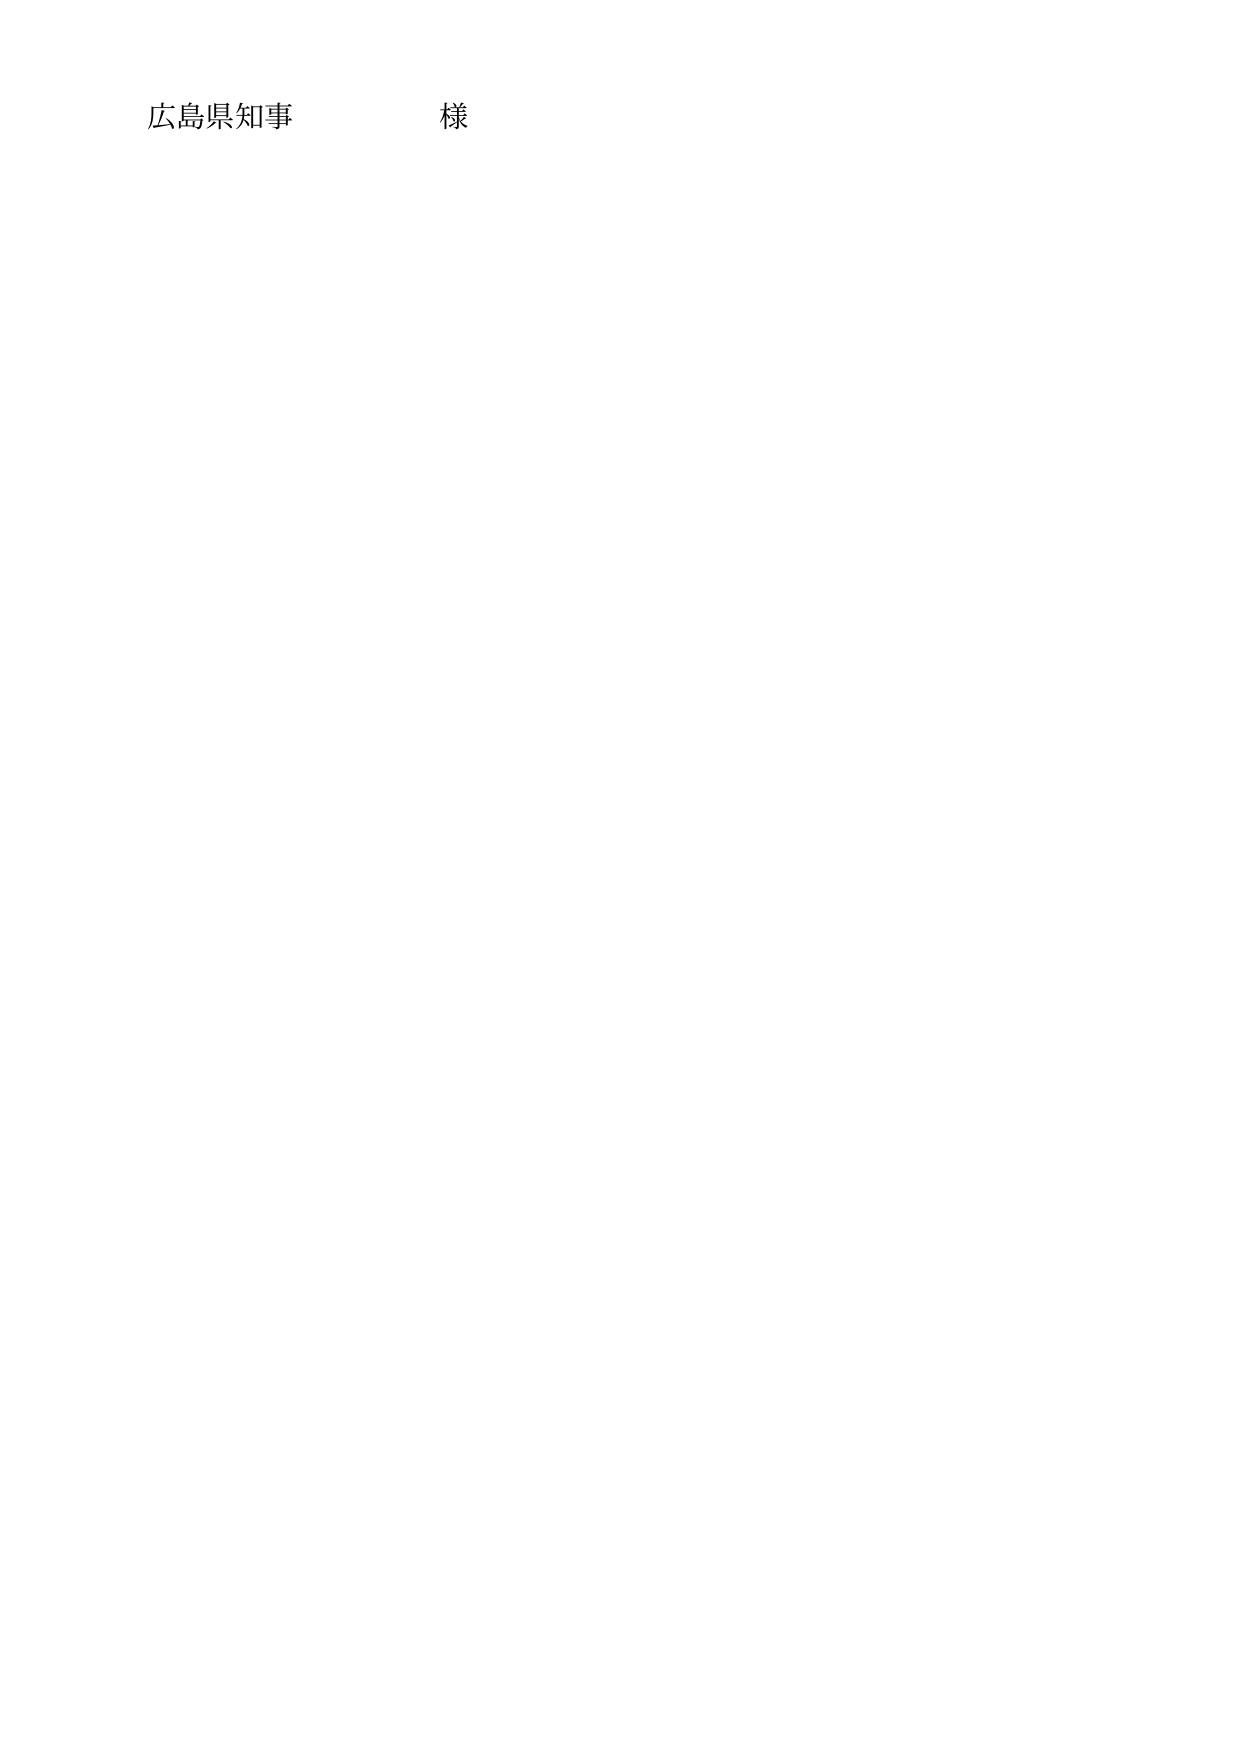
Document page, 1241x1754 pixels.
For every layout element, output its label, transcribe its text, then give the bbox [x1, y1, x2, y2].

text 広島県知事 様 [118, 85, 1122, 145]
